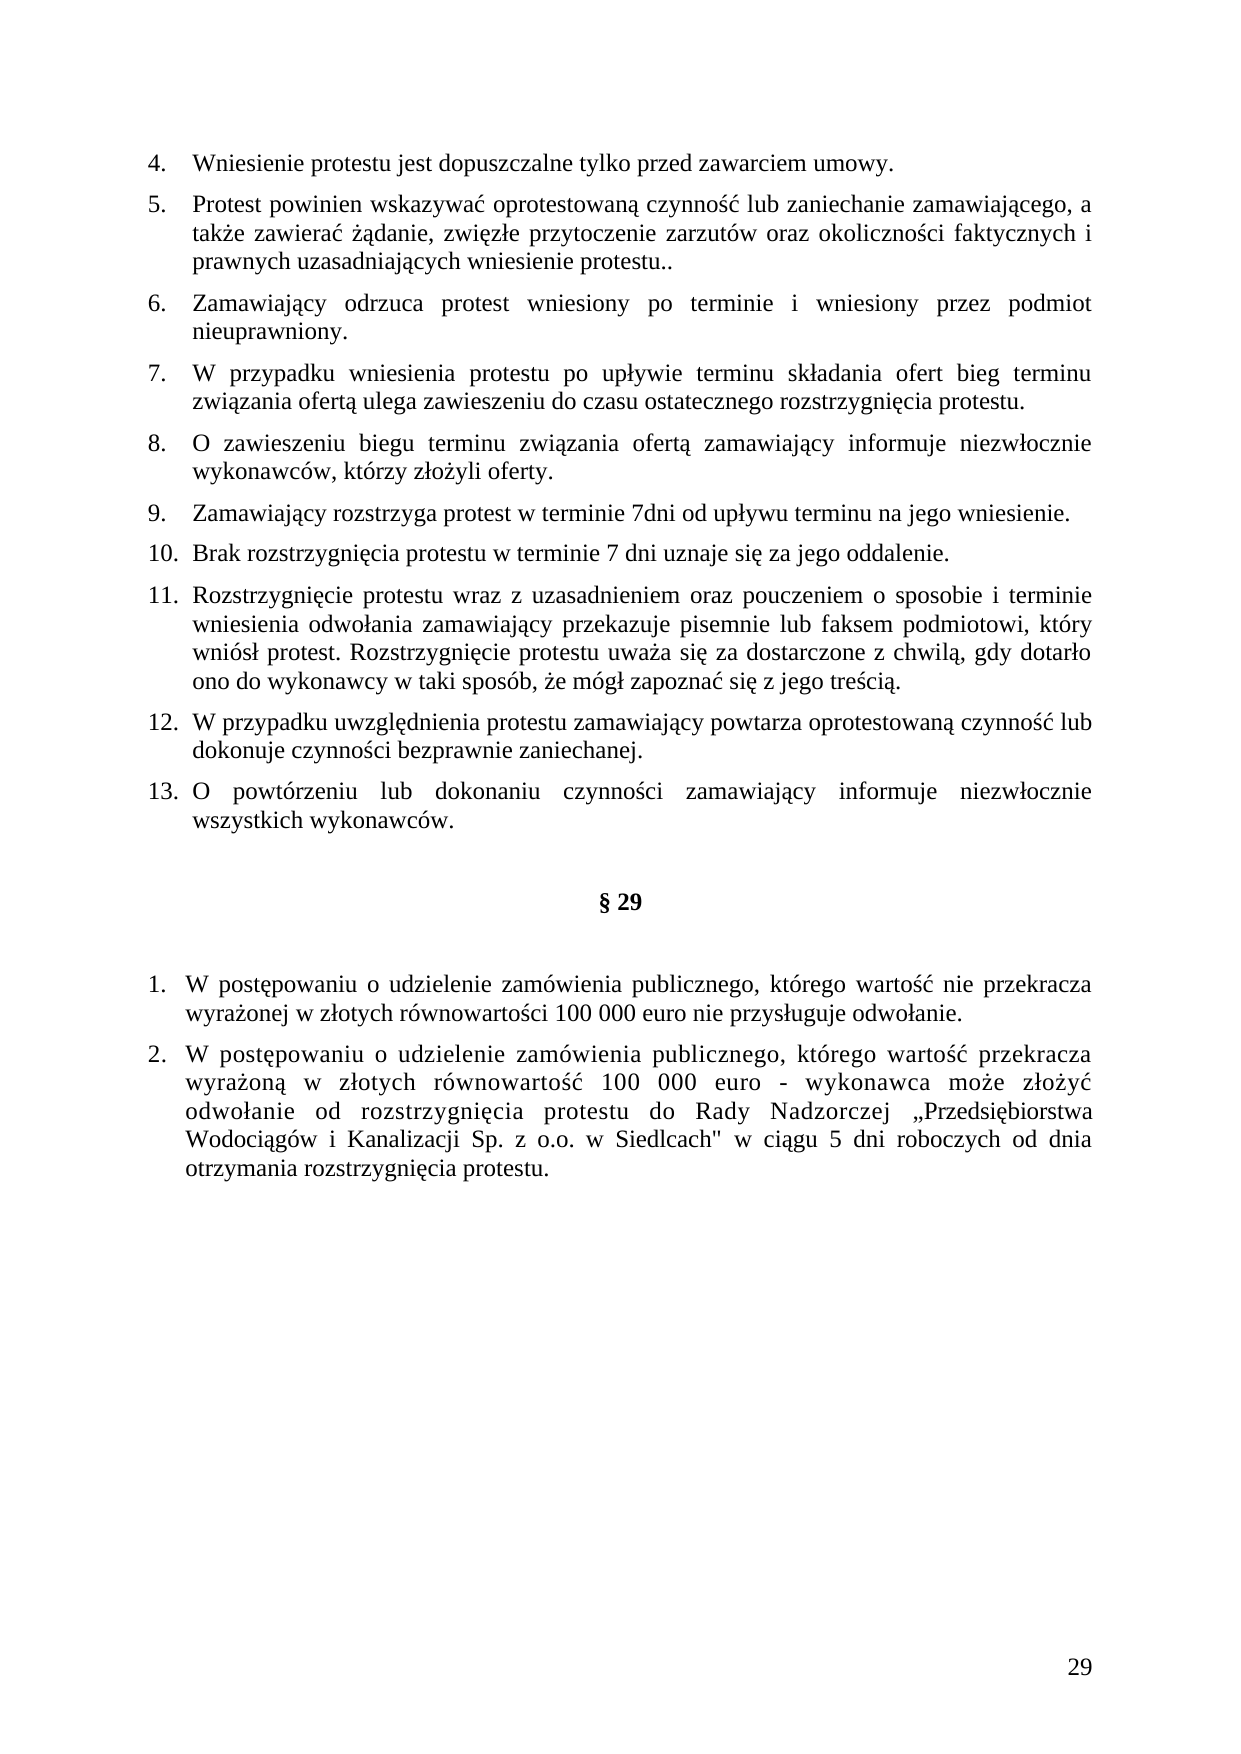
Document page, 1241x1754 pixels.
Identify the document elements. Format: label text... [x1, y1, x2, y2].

list Protest powinien wskazywać oprotestowaną czynność lub zaniechanie zamawiającego, a także zawierać żądanie, zwięzłe przytoczenie zarzutów oraz okoliczności faktycznych i prawnych uzasadniających wniesienie protestu.. [148, 189, 1093, 275]
list Brak rozstrzygnięcia protestu w terminie 7 dni uznaje się za jego oddalenie. [148, 539, 1093, 567]
list W przypadku uwzględnienia protestu zamawiający powtarza oprotestowaną czynność lub dokonuje czynności bezprawnie zaniechanej. [148, 707, 1093, 764]
list O zawieszeniu biegu terminu związania ofertą zamawiający informuje niezwłocznie wykonawców, którzy złożyli oferty. [148, 428, 1093, 485]
list Zamawiający odrzuca protest wniesiony po terminie i wniesiony przez podmiot nieuprawniony. [148, 288, 1093, 345]
list Wniesienie protestu jest dopuszczalne tylko przed zawarciem umowy. [148, 148, 1093, 176]
list W postępowaniu o udzielenie zamówienia publicznego, którego wartość nie przekracza wyrażonej w złotych równowartości 100 000 euro nie przysługuje odwołanie. [148, 970, 1093, 1027]
list Zamawiający rozstrzyga protest w terminie 7dni od upływu terminu na jego wniesienie. [148, 498, 1093, 526]
list W postępowaniu o udzielenie zamówienia publicznego, którego wartość przekracza wyrażoną w złotych równowartość 100 000 euro - wykonawca może złożyć odwołanie od rozstrzygnięcia protestu do Rady Nadzorczej „Przedsiębiorstwa Wodociągów i Kanalizacji Sp. z o.o. w Siedlcach" w ciągu 5 dni roboczych od dnia otrzymania rozstrzygnięcia protestu. [148, 1039, 1093, 1182]
list Rozstrzygnięcie protestu wraz z uzasadnieniem oraz pouczeniem o sposobie i terminie wniesienia odwołania zamawiający przekazuje pisemnie lub faksem podmiotowi, który wniósł protest. Rozstrzygnięcie protestu uważa się za dostarczone z chwilą, gdy dotarło ono do wykonawcy w taki sposób, że mógł zapoznać się z jego treścią. [148, 580, 1093, 695]
list O powtórzeniu lub dokonaniu czynności zamawiający informuje niezwłocznie wszystkich wykonawców. [148, 777, 1093, 834]
text § 29 [148, 888, 1093, 916]
list W przypadku wniesienia protestu po upływie terminu składania ofert bieg terminu związania ofertą ulega zawieszeniu do czasu ostatecznego rozstrzygnięcia protestu. [148, 358, 1093, 415]
